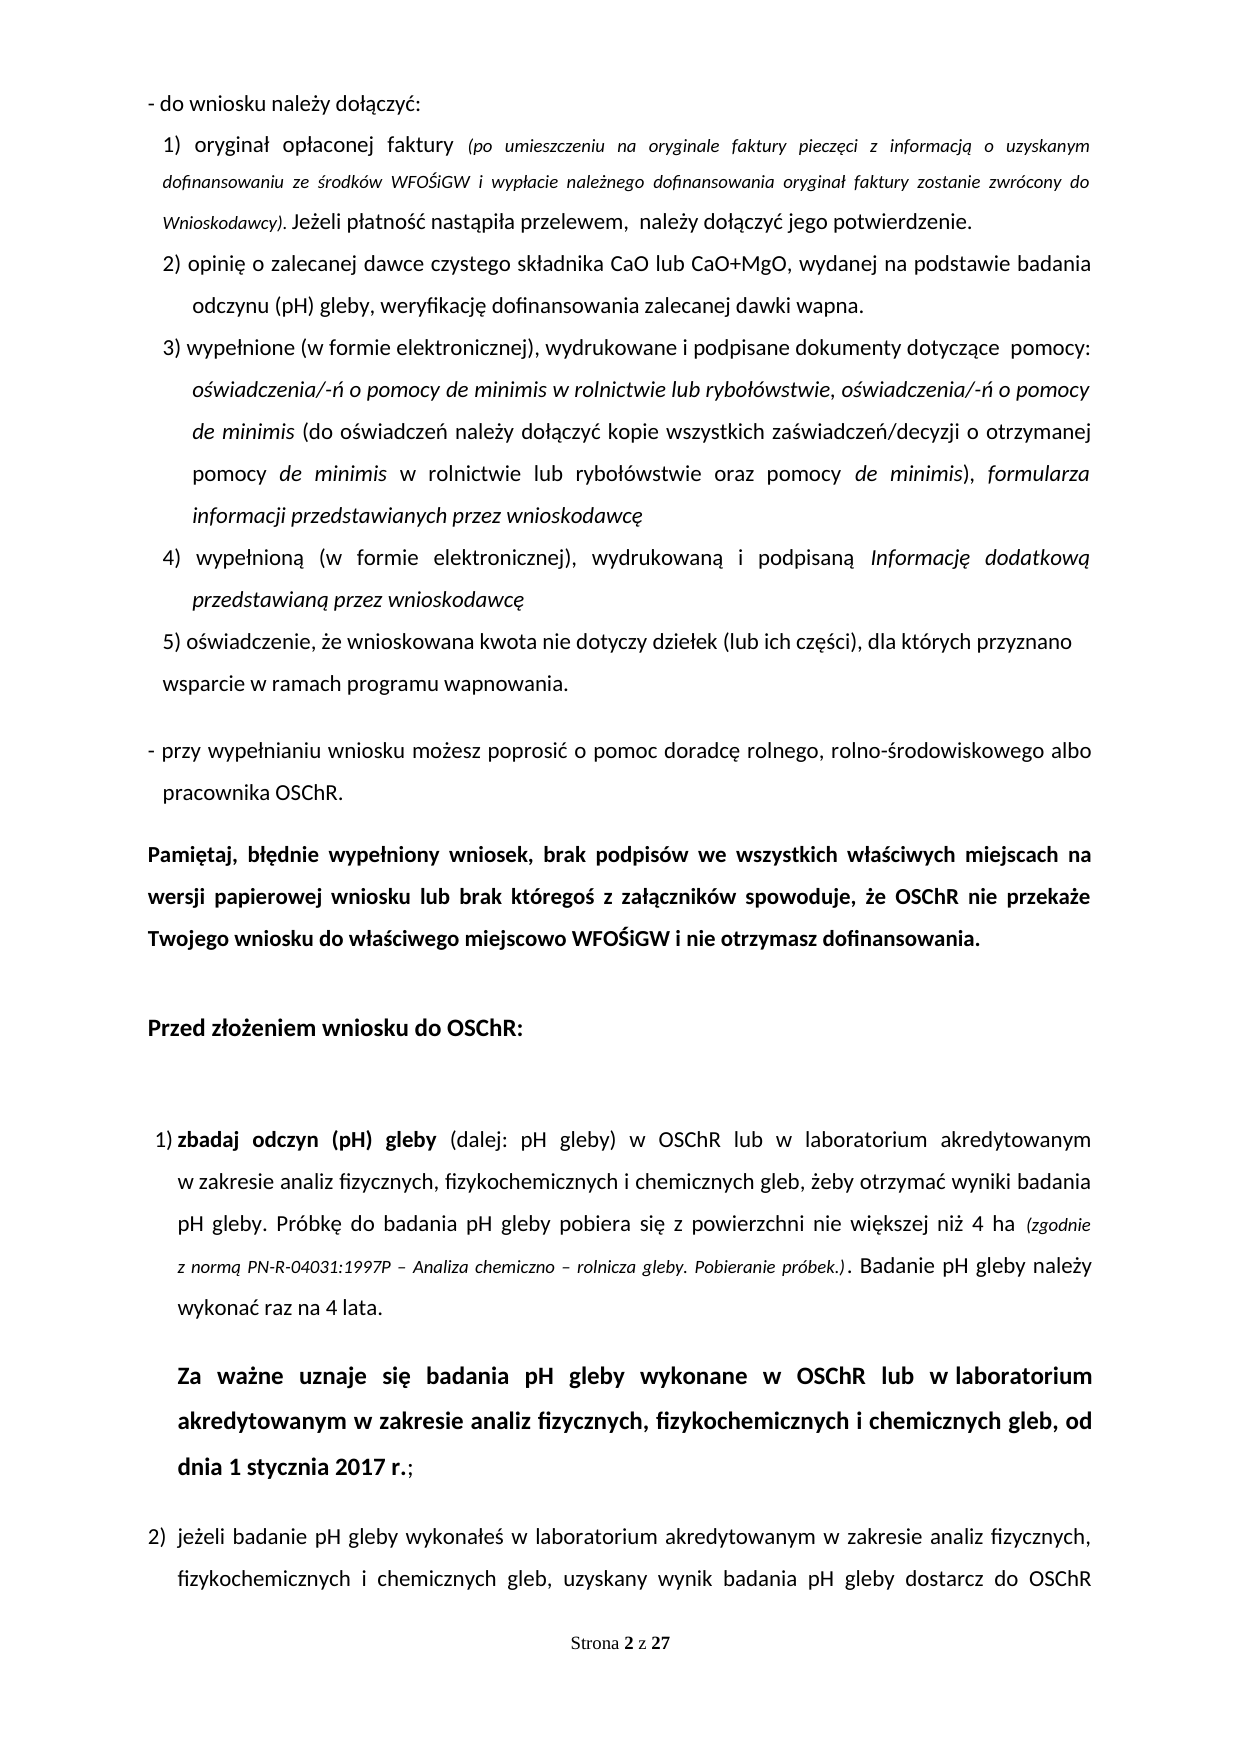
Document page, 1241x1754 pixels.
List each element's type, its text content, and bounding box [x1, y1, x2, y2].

list Przed złożeniem wniosku do OSChR: [148, 1012, 1093, 1043]
text 1) oryginał opłaconej faktury (po umieszczeniu na oryginale faktury pieczęci z informacją o uzyskanym dofinansowaniu ze środków WFOŚiGW i wypłacie należnego dofinansowania oryginał faktury zostanie zwrócony do Wnioskodawcy). Jeżeli płatność nastąpiła przelewem, należy dołączyć jego potwierdzenie. [162, 131, 1093, 235]
list zbadaj odczyn (pH) gleby (dalej: pH gleby) w OSChR lub w laboratorium akredytowanym w zakresie analiz fizycznych, fizykochemicznych i chemicznych gleb, żeby otrzymać wyniki badania pH gleby. Próbkę do badania pH gleby pobiera się z powierzchni nie większej niż 4 ha (zgodnie z normą PN-R-04031:1997P – Analiza chemiczno – rolnicza gleby. Pobieranie próbek.). Badanie pH gleby należy wykonać raz na 4 lata. [154, 1125, 1093, 1321]
text - przy wypełnianiu wniosku możesz poprosić o pomoc doradcę rolnego, rolno-środowiskowego albo pracownika OSChR. [148, 736, 1093, 806]
text 3) wypełnione (w formie elektronicznej), wydrukowane i podpisane dokumenty dotyczące pomocy: oświadczenia/-ń o pomocy de minimis w rolnictwie lub rybołówstwie, oświadczenia/-ń o pomocy de minimis (do oświadczeń należy dołączyć kopie wszystkich zaświadczeń/decyzji o otrzymanej pomocy de minimis w rolnictwie lub rybołówstwie oraz pomocy de minimis), formularza informacji przedstawianych przez wnioskodawcę [162, 333, 1093, 529]
text 4) wypełnioną (w formie elektronicznej), wydrukowaną i podpisaną Informację dodatkową przedstawianą przez wnioskodawcę [162, 543, 1093, 613]
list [148, 1522, 1093, 1592]
text Pamiętaj, błędnie wypełniony wniosek, brak podpisów we wszystkich właściwych miejscach na wersji papierowej wniosku lub brak któregoś z załączników spowoduje, że OSChR nie przekaże Twojego wniosku do właściwego miejscowo WFOŚiGW i nie otrzymasz dofinansowania. [148, 841, 1093, 952]
text - do wniosku należy dołączyć: [148, 89, 1093, 117]
text 5) oświadczenie, że wnioskowana kwota nie dotyczy dziełek (lub ich części), dla których przyznano wsparcie w ramach programu wapnowania. [162, 627, 1093, 697]
list Za ważne uznaje się badania pH gleby wykonane w OSChR lub w laboratorium akredytowanym w zakresie analiz fizycznych, fizykochemicznych i chemicznych gleb, od dnia 1 stycznia 2017 r.; [177, 1360, 1093, 1482]
text 2) opinię o zalecanej dawce czystego składnika CaO lub CaO+MgO, wydanej na podstawie badania odczynu (pH) gleby, weryfikację dofinansowania zalecanej dawki wapna. [162, 249, 1093, 319]
